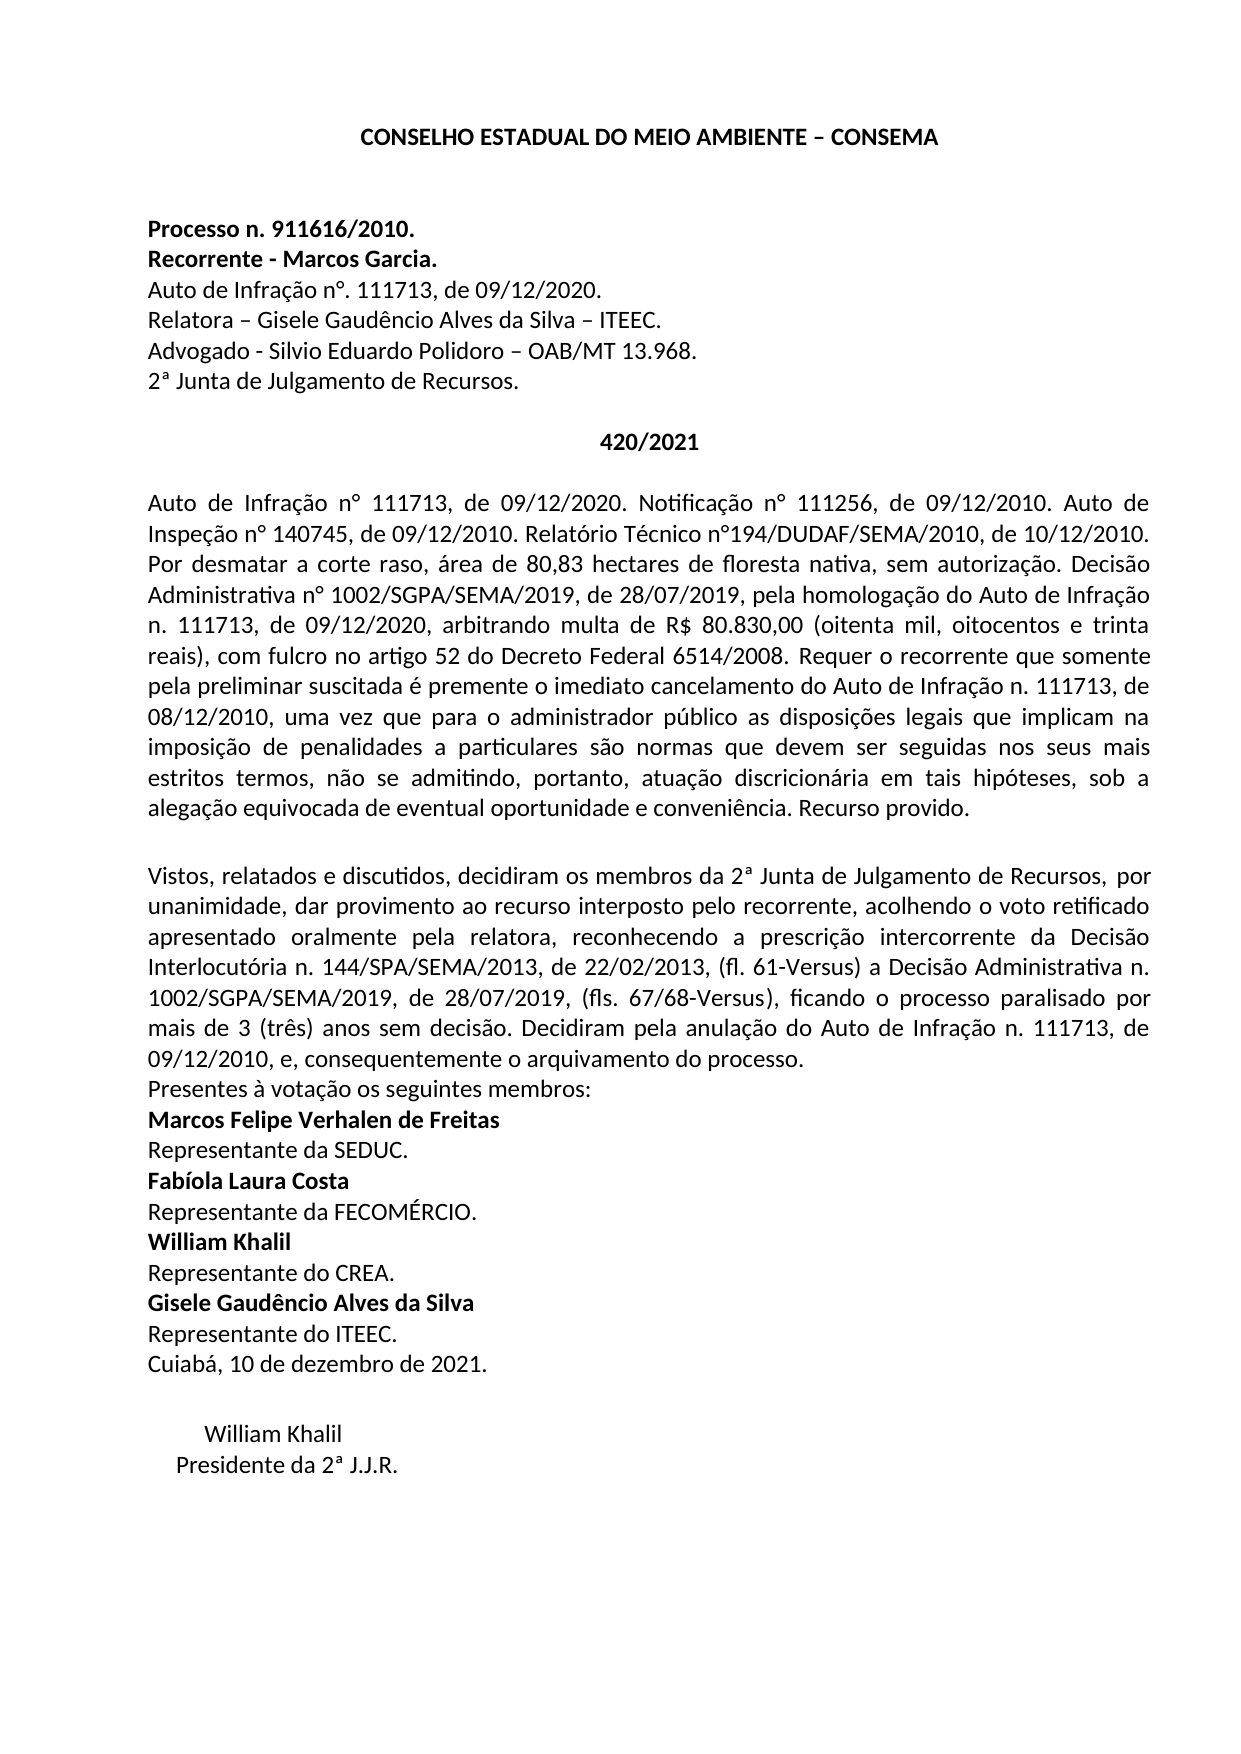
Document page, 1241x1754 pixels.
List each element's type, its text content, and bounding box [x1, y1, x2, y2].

text Advogado - Silvio Eduardo Polidoro – OAB/MT 13.968. [148, 335, 1152, 365]
text 420/2021 [148, 426, 1152, 457]
text Recorrente - Marcos Garcia. [148, 243, 1152, 274]
text Representante da SEDUC. [148, 1134, 1152, 1165]
text Auto de Infração n°. 111713, de 09/12/2020. [148, 274, 1152, 304]
text Presidente da 2ª J.J.R. [148, 1449, 1152, 1479]
text Fabíola Laura Costa [148, 1165, 1152, 1196]
text CONSELHO ESTADUAL DO MEIO AMBIENTE – CONSEMA [148, 121, 1152, 152]
text Presentes à votação os seguintes membros: [148, 1073, 1152, 1104]
text 2ª Junta de Julgamento de Recursos. [148, 365, 1152, 396]
text Representante do CREA. [148, 1257, 1152, 1287]
text William Khalil [148, 1418, 1152, 1449]
text Representante da FECOMÉRCIO. [148, 1196, 1152, 1226]
text Processo n. 911616/2010. [148, 213, 1152, 243]
text Marcos Felipe Verhalen de Freitas [148, 1104, 1152, 1134]
text Vistos, relatados e discutidos, decidiram os membros da 2ª Junta de Julgamento de Recursos, por unanimidade, dar provimento ao recurso interposto pelo recorrente, acolhendo o voto retificado apresentado oralmente pela relatora, reconhecendo a prescrição intercorrente da Decisão Interlocutória n. 144/SPA/SEMA/2013, de 22/02/2013, (fl. 61-Versus) a Decisão Administrativa n. 1002/SGPA/SEMA/2019, de 28/07/2019, (fls. 67/68-Versus), ficando o processo paralisado por mais de 3 (três) anos sem decisão. Decidiram pela anulação do Auto de Infração n. 111713, de 09/12/2010, e, consequentemente o arquivamento do processo. [148, 860, 1152, 1073]
text William Khalil [148, 1226, 1152, 1257]
text Relatora – Gisele Gaudêncio Alves da Silva – ITEEC. [148, 304, 1152, 335]
subtitle Auto de Infração n° 111713, de 09/12/2020. Notificação n° 111256, de 09/12/2010. Auto de Inspeção n° 140745, de 09/12/2010. Relatório Técnico n°194/DUDAF/SEMA/2010, de 10/12/2010. Por desmatar a corte raso, área de 80,83 hectares de floresta nativa, sem autorização. Decisão Administrativa n° 1002/SGPA/SEMA/2019, de 28/07/2019, pela homologação do Auto de Infração n. 111713, de 09/12/2020, arbitrando multa de R$ 80.830,00 (oitenta mil, oitocentos e trinta reais), com fulcro no artigo 52 do Decreto Federal 6514/2008. Requer o recorrente que somente pela preliminar suscitada é premente o imediato cancelamento do Auto de Infração n. 111713, de 08/12/2010, uma vez que para o administrador público as disposições legais que implicam na imposição de penalidades a particulares são normas que devem ser seguidas nos seus mais estritos termos, não se admitindo, portanto, atuação discricionária em tais hipóteses, sob a alegação equivocada de eventual oportunidade e conveniência. Recurso provido. [148, 487, 1152, 823]
text Representante do ITEEC. [148, 1318, 1152, 1348]
text Cuiabá, 10 de dezembro de 2021. [148, 1348, 1152, 1379]
text Gisele Gaudêncio Alves da Silva [148, 1287, 1152, 1318]
